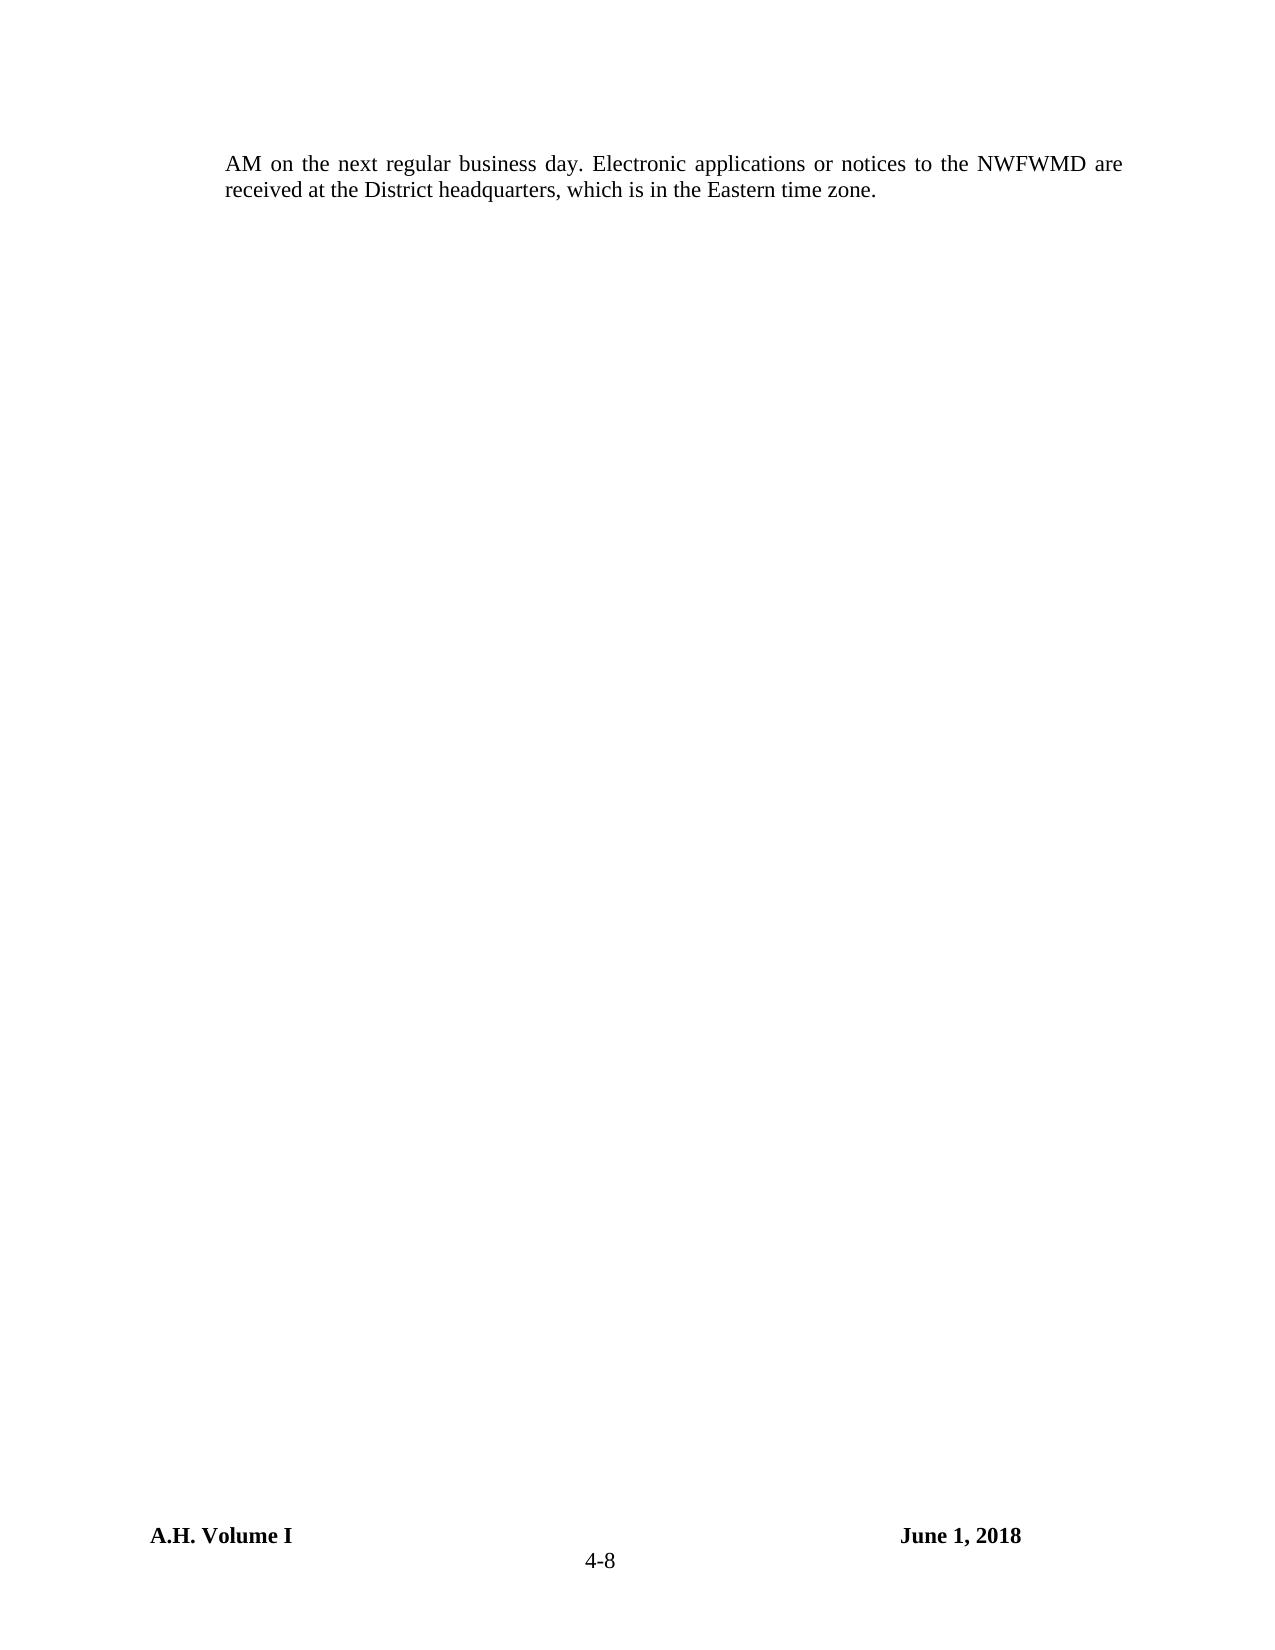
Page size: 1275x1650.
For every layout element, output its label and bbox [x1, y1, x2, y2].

text [225, 150, 1125, 203]
